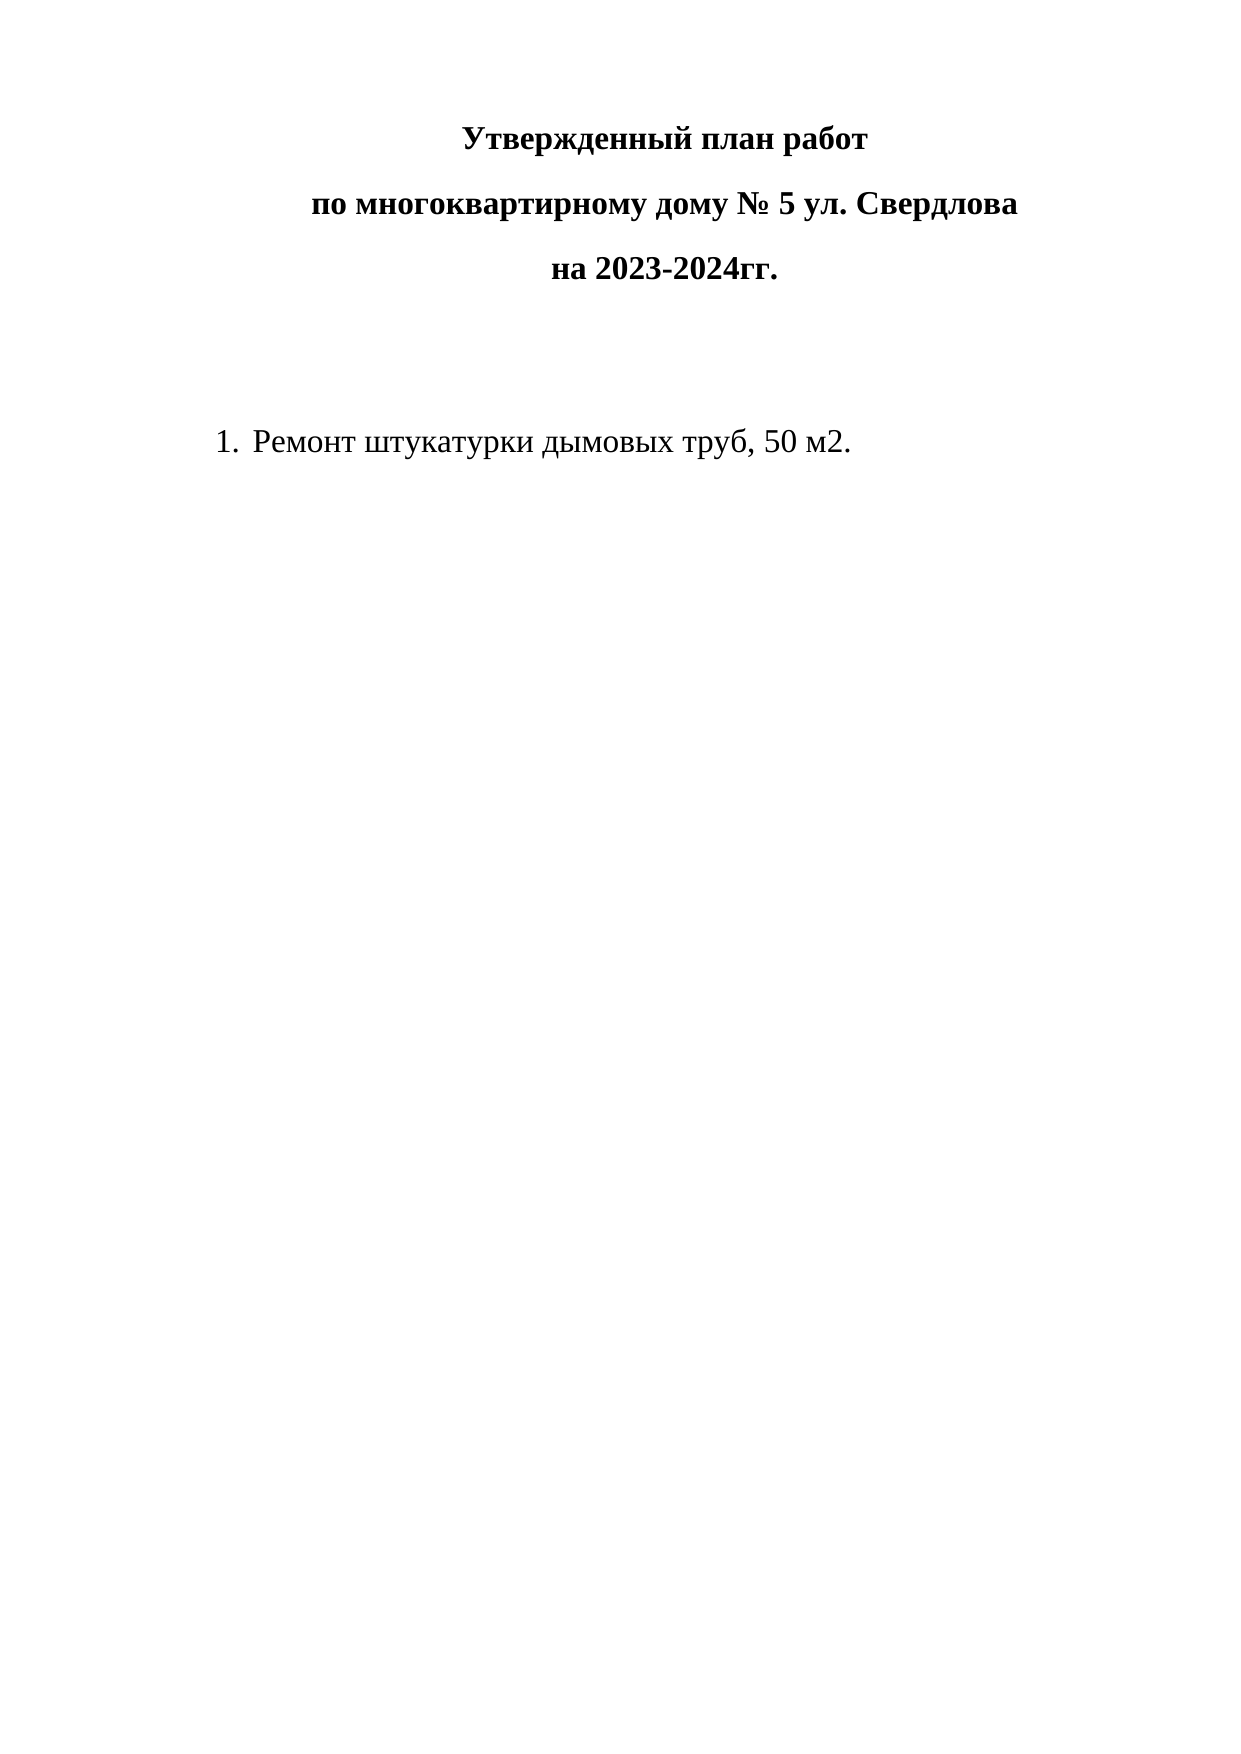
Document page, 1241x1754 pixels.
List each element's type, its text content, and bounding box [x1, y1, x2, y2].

text по многоквартирному дому № 5 ул. Свердлова [177, 183, 1152, 221]
text Утвержденный план работ [177, 118, 1152, 156]
list Ремонт штукатурки дымовых труб, 50 м2. [215, 422, 1152, 460]
text на 2023-2024гг. [177, 248, 1152, 286]
